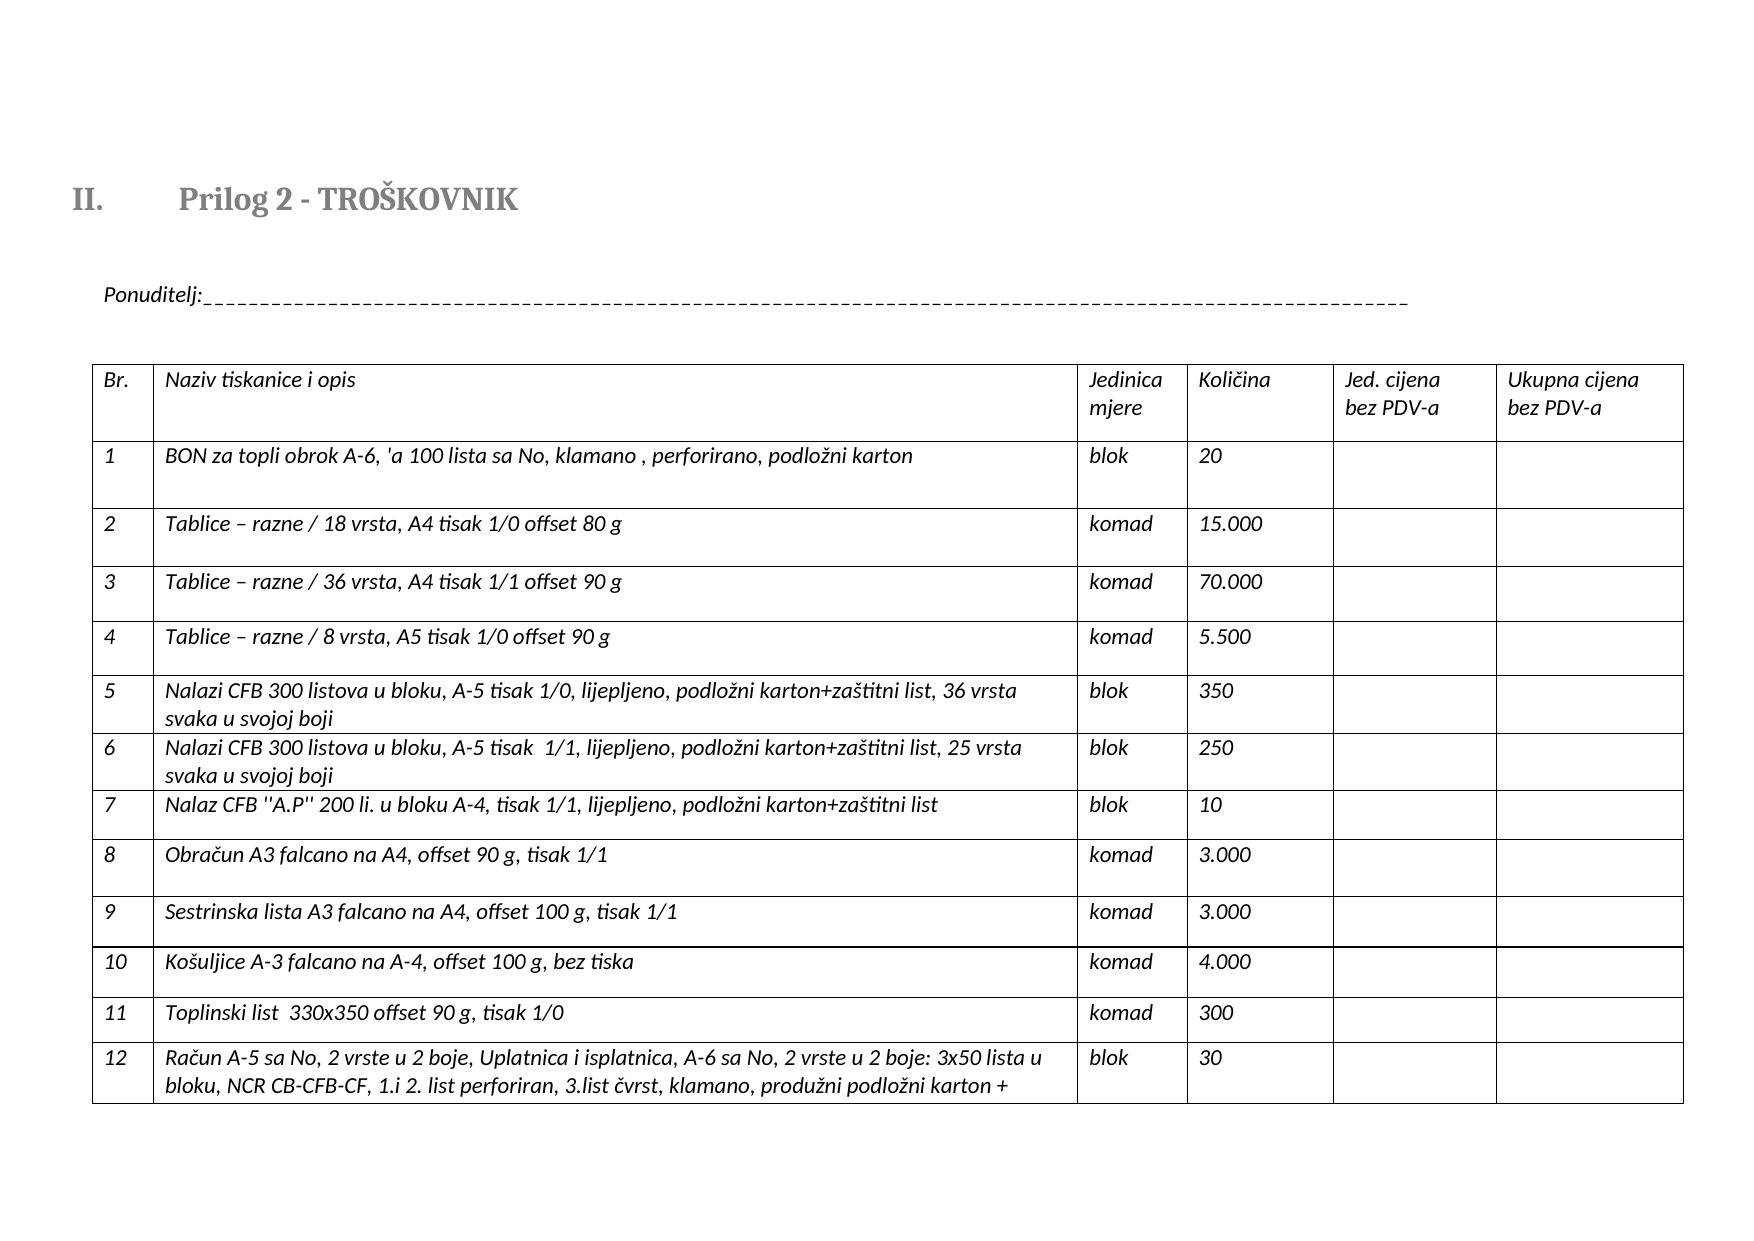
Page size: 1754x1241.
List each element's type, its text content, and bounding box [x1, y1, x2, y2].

table_cell Toplinski list 330x350 offset 90 g, tisak 1/0 [154, 998, 1077, 1042]
table_header Naziv tiskanice i opis [154, 365, 1077, 441]
table_cell [1497, 622, 1683, 675]
table_cell 300 [1188, 998, 1333, 1042]
table_cell [1334, 567, 1496, 621]
table_cell [1497, 840, 1683, 896]
table_cell blok [1078, 791, 1187, 839]
table_cell [1334, 622, 1496, 675]
table_cell [1334, 734, 1496, 789]
table_cell [1334, 948, 1496, 997]
table_cell 10 [93, 948, 153, 997]
table_cell Nalazi CFB 300 listova u bloku, A-5 tisak 1/0, lijepljeno, podložni karton+zaštitni list, 36 vrsta svaka u svojoj boji [154, 676, 1077, 732]
table_cell [1497, 676, 1683, 732]
text Ponuditelj:__________________________________________________________________________________________________________ [103, 280, 1621, 308]
table_cell komad [1078, 622, 1187, 675]
table_cell Tablice – razne / 18 vrsta, A4 tisak 1/0 offset 80 g [154, 509, 1077, 566]
table_cell 12 [93, 1043, 153, 1103]
table_cell komad [1078, 567, 1187, 621]
table_cell 10 [1188, 791, 1333, 839]
table_cell blok [1078, 734, 1187, 789]
table_cell [1497, 442, 1683, 508]
table_cell BON za topli obrok A-6, 'a 100 lista sa No, klamano , perforirano, podložni karton [154, 442, 1077, 508]
table_cell 6 [93, 734, 153, 789]
table_cell 250 [1188, 734, 1333, 789]
table_cell [1497, 734, 1683, 789]
table_cell [1497, 897, 1683, 946]
table_cell 3.000 [1188, 840, 1333, 896]
table_header Jedinica mjere [1078, 365, 1187, 441]
table_cell 3 [93, 567, 153, 621]
table_cell 1 [93, 442, 153, 508]
table_cell 5 [93, 676, 153, 732]
table_cell 9 [93, 897, 153, 946]
table_cell [1334, 897, 1496, 946]
table_cell [1334, 509, 1496, 566]
table_cell 4.000 [1188, 948, 1333, 997]
table_cell [1334, 840, 1496, 896]
table_cell blok [1078, 1043, 1187, 1103]
table_cell 11 [93, 998, 153, 1042]
table_cell 5.500 [1188, 622, 1333, 675]
table_cell Nalaz CFB ''A.P'' 200 li. u bloku A-4, tisak 1/1, lijepljeno, podložni karton+zaštitni list [154, 791, 1077, 839]
table_cell 70.000 [1188, 567, 1333, 621]
table_cell 30 [1188, 1043, 1333, 1103]
table_cell 350 [1188, 676, 1333, 732]
table_cell 3.000 [1188, 897, 1333, 946]
table_cell Tablice – razne / 8 vrsta, A5 tisak 1/0 offset 90 g [154, 622, 1077, 675]
table_cell komad [1078, 948, 1187, 997]
table_cell [1334, 1043, 1496, 1103]
table_header Ukupna cijena bez PDV-a [1497, 365, 1683, 441]
table_cell 2 [93, 509, 153, 566]
table_cell [1334, 998, 1496, 1042]
table_cell komad [1078, 840, 1187, 896]
table_header Jed. cijena bez PDV-a [1334, 365, 1496, 441]
table_cell Košuljice A-3 falcano na A-4, offset 100 g, bez tiska [154, 948, 1077, 997]
text Prilog 2 - TROŠKOVNIK [103, 180, 1621, 218]
table_cell 15.000 [1188, 509, 1333, 566]
table_cell 8 [93, 840, 153, 896]
table_cell [1334, 791, 1496, 839]
table_cell 4 [93, 622, 153, 675]
table_cell komad [1078, 897, 1187, 946]
table_cell 7 [93, 791, 153, 839]
table_cell [1497, 1043, 1683, 1103]
table_cell [1497, 509, 1683, 566]
table_cell Nalazi CFB 300 listova u bloku, A-5 tisak 1/1, lijepljeno, podložni karton+zaštitni list, 25 vrsta svaka u svojoj boji [154, 734, 1077, 789]
table_header Količina [1188, 365, 1333, 441]
table_cell [1497, 948, 1683, 997]
table_cell blok [1078, 442, 1187, 508]
table_cell [1334, 442, 1496, 508]
table_cell [1497, 567, 1683, 621]
table_cell komad [1078, 998, 1187, 1042]
table_cell Obračun A3 falcano na A4, offset 90 g, tisak 1/1 [154, 840, 1077, 896]
table_cell [1497, 998, 1683, 1042]
table_cell Sestrinska lista A3 falcano na A4, offset 100 g, tisak 1/1 [154, 897, 1077, 946]
table_cell komad [1078, 509, 1187, 566]
table_cell [1497, 791, 1683, 839]
table_cell blok [1078, 676, 1187, 732]
table_cell [1334, 676, 1496, 732]
table_cell 20 [1188, 442, 1333, 508]
table_cell Tablice – razne / 36 vrsta, A4 tisak 1/1 offset 90 g [154, 567, 1077, 621]
table_header Br. [93, 365, 153, 441]
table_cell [154, 1043, 1077, 1103]
